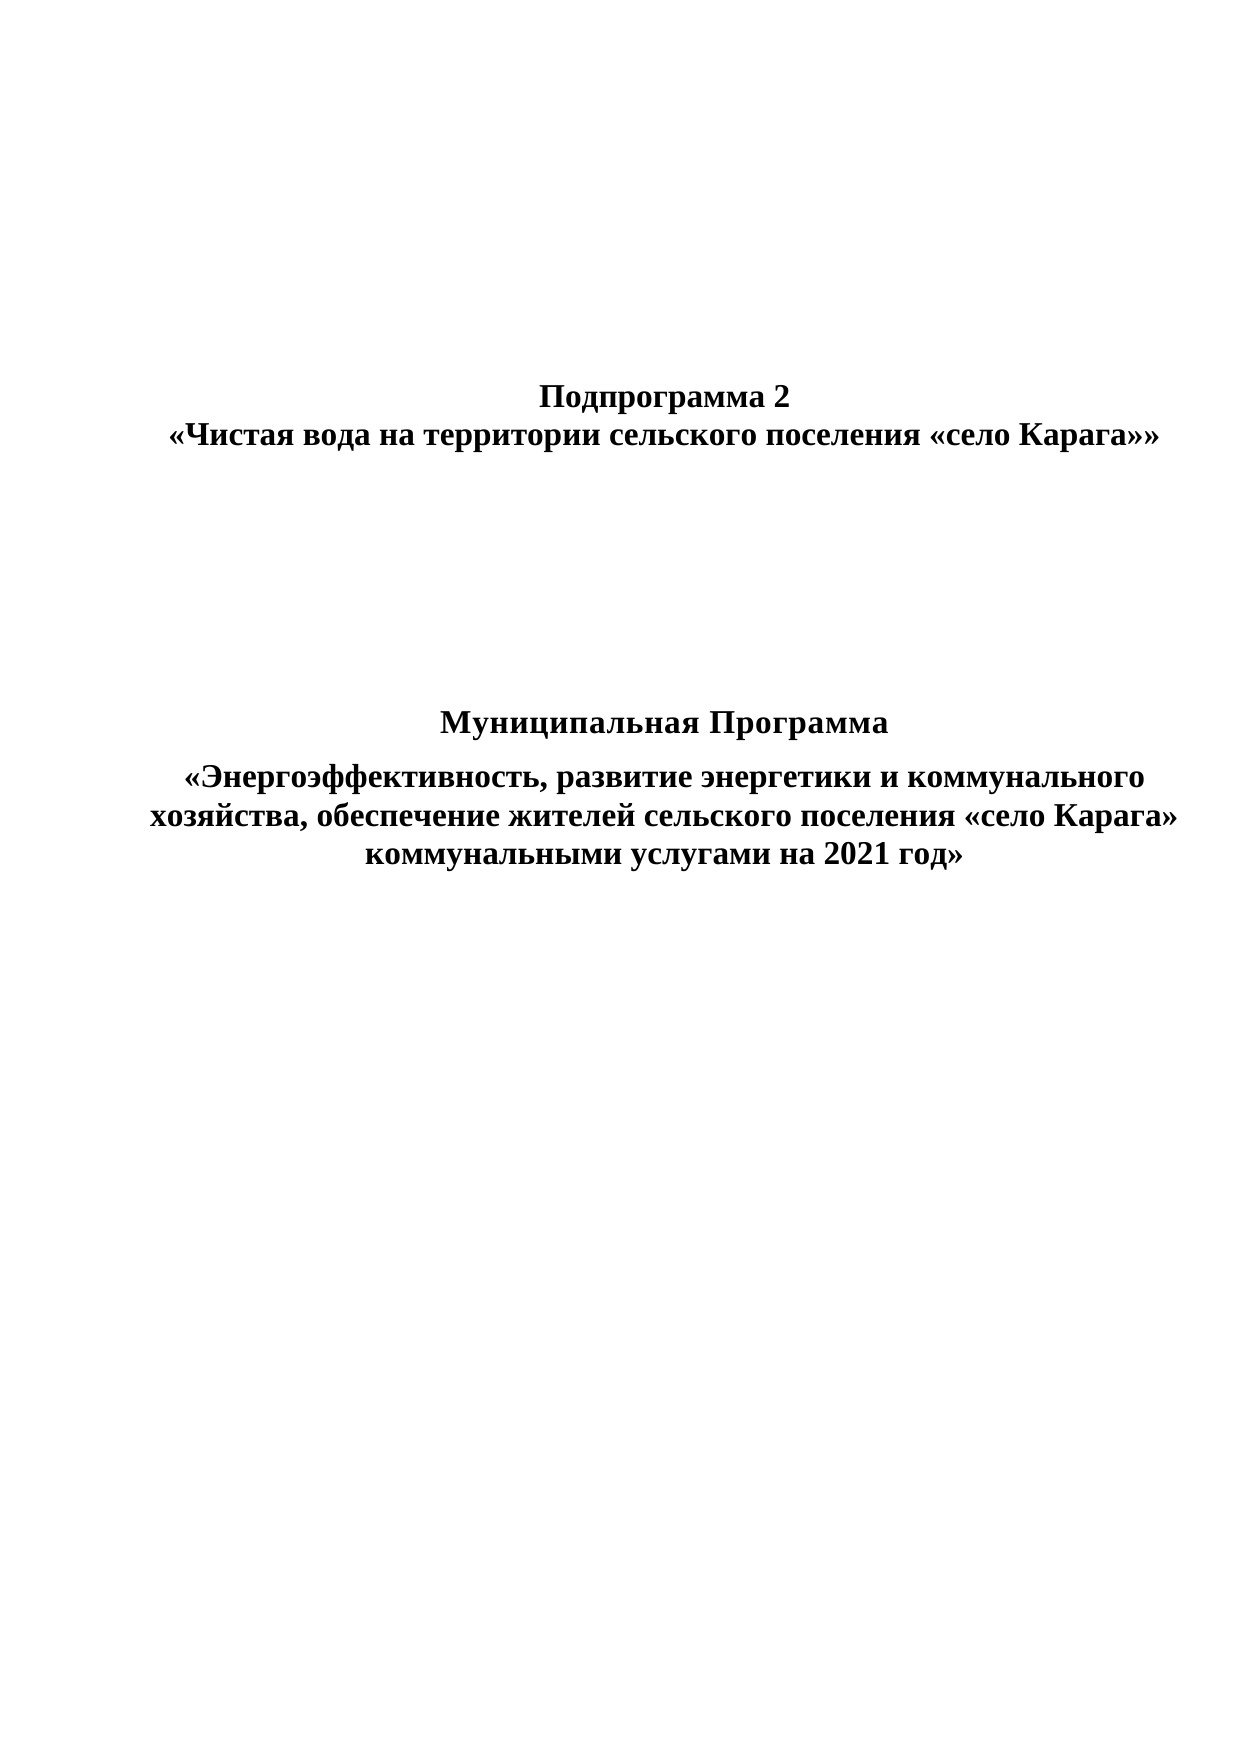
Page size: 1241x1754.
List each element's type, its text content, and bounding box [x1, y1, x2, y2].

text Подпрограмма 2 [148, 376, 1181, 414]
text «Чистая вода на территории сельского поселения «село Карага»» [148, 414, 1181, 453]
text Муниципальная Программа [148, 702, 1181, 745]
subtitle «Энергоэффективность, развитие энергетики и коммунального хозяйства, обеспечение жителей сельского поселения «село Карага» коммунальными услугами на 2021 год» [148, 756, 1181, 895]
